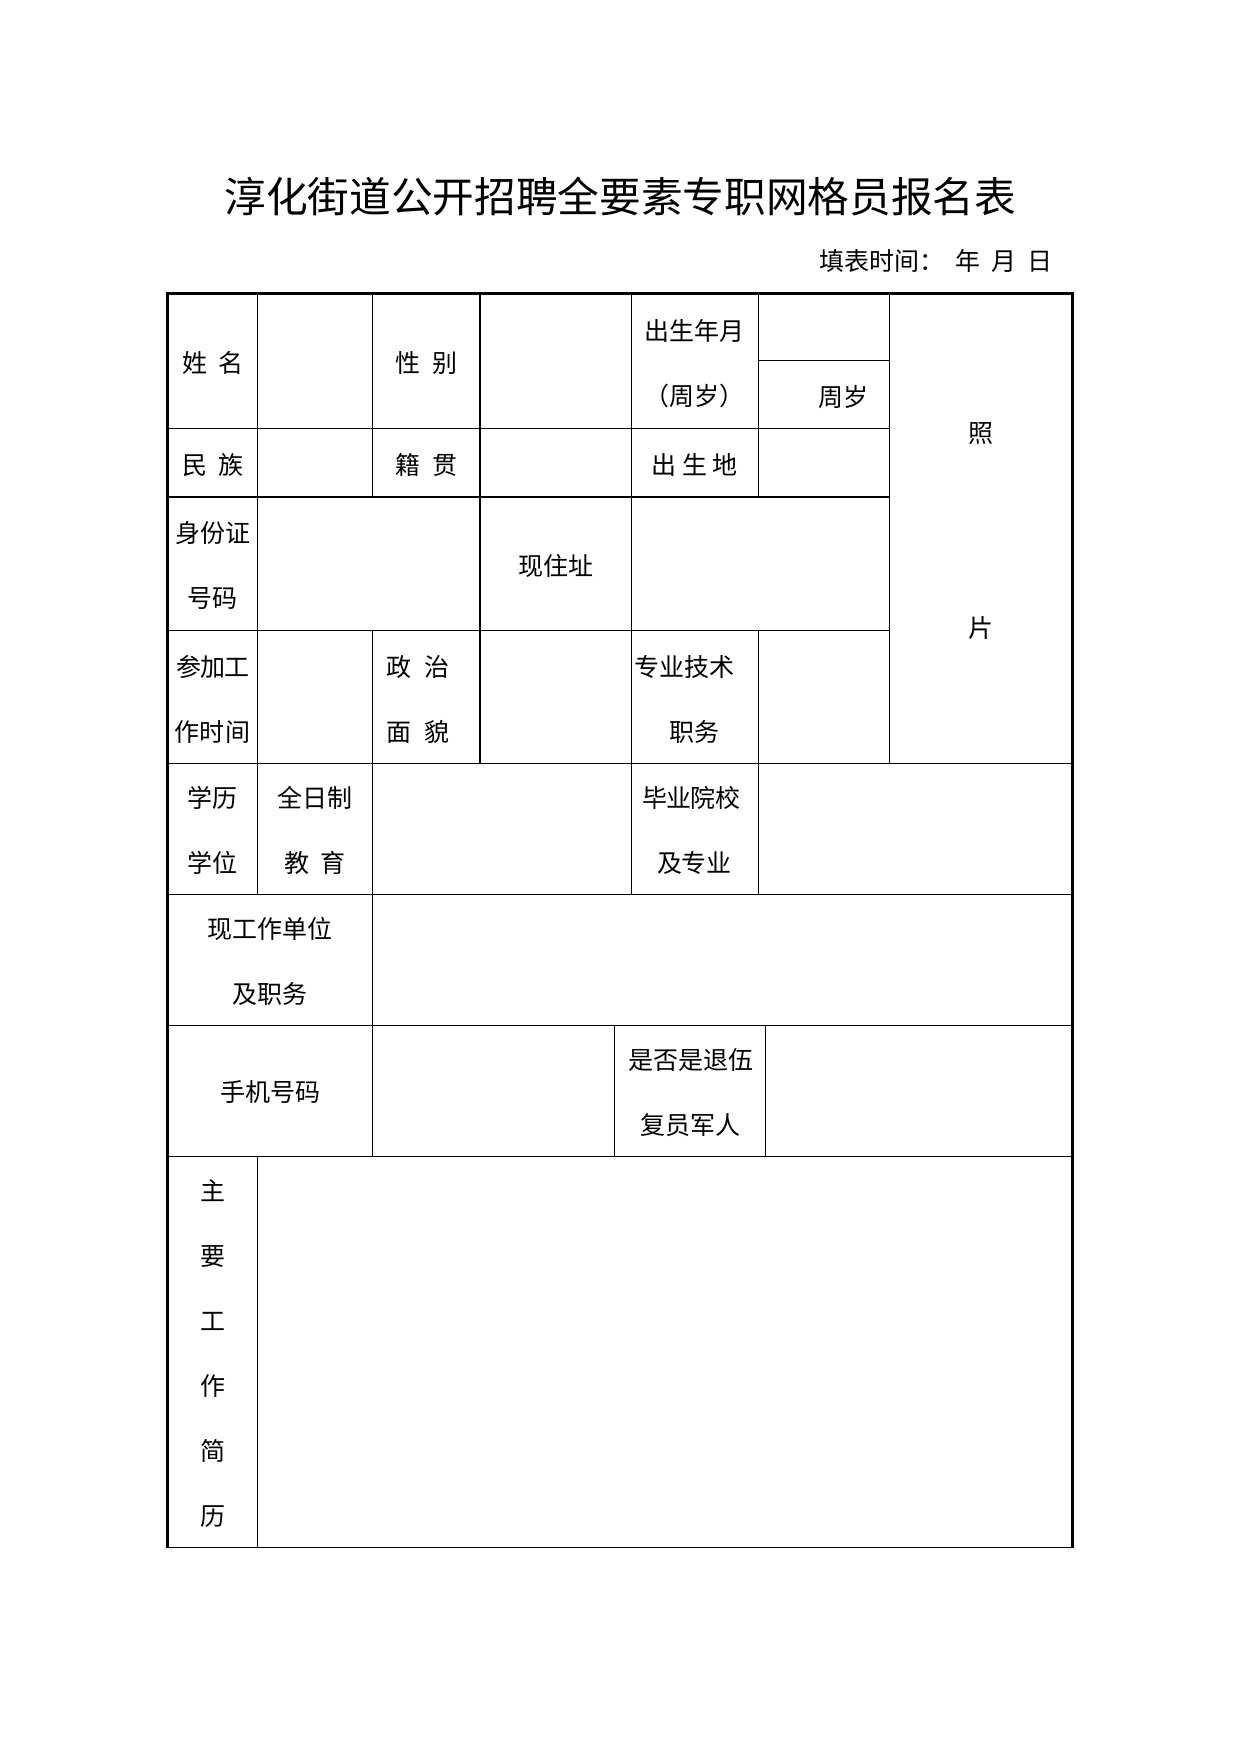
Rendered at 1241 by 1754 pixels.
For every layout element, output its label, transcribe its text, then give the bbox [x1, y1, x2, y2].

table_cell [258, 498, 479, 629]
table_cell 出 生 地 [632, 429, 758, 496]
table_header [759, 295, 889, 360]
table_cell [632, 498, 889, 629]
table_header 出生年月 （周岁） [632, 295, 758, 428]
table_cell 身份证 号码 [169, 498, 257, 629]
table_cell [766, 1026, 1071, 1156]
table_header 姓 名 [169, 295, 257, 428]
table_cell 手机号码 [169, 1026, 372, 1156]
table_cell [481, 429, 631, 496]
table_cell 政 治 面 貌 [373, 631, 479, 763]
table_cell [759, 631, 889, 763]
table_cell 学历 学位 [169, 764, 257, 894]
table_cell [373, 895, 1071, 1025]
table_cell [759, 764, 1071, 894]
table_cell 现住址 [481, 498, 631, 629]
table_header 照 片 [890, 295, 1071, 763]
table_cell 周岁 [759, 361, 889, 428]
table_header [258, 295, 372, 428]
table_cell 主 要 工 作 简 历 [169, 1157, 257, 1547]
table_cell 全日制 教 育 [258, 764, 372, 894]
table_cell 是否是退伍复员军人 [615, 1026, 765, 1156]
table_cell 专业技术 职务 [632, 631, 758, 763]
text 填表时间： 年 月 日 [187, 227, 1053, 292]
table_header [481, 295, 631, 428]
table_cell [373, 764, 631, 894]
table_cell [373, 1026, 614, 1156]
text 淳化街道公开招聘全要素专职网格员报名表 [187, 162, 1053, 227]
table_cell 籍 贯 [373, 429, 479, 496]
table_cell [759, 429, 889, 496]
table_cell 毕业院校 及专业 [632, 764, 758, 894]
table_cell 参加工作时间 [169, 631, 257, 763]
table_cell [258, 631, 372, 763]
table_cell [258, 429, 372, 496]
table_cell 民 族 [169, 429, 257, 496]
table_cell 现工作单位 及职务 [169, 895, 372, 1025]
table_cell [481, 631, 631, 763]
table_header 性 别 [373, 295, 479, 428]
table_cell [258, 1157, 1071, 1547]
